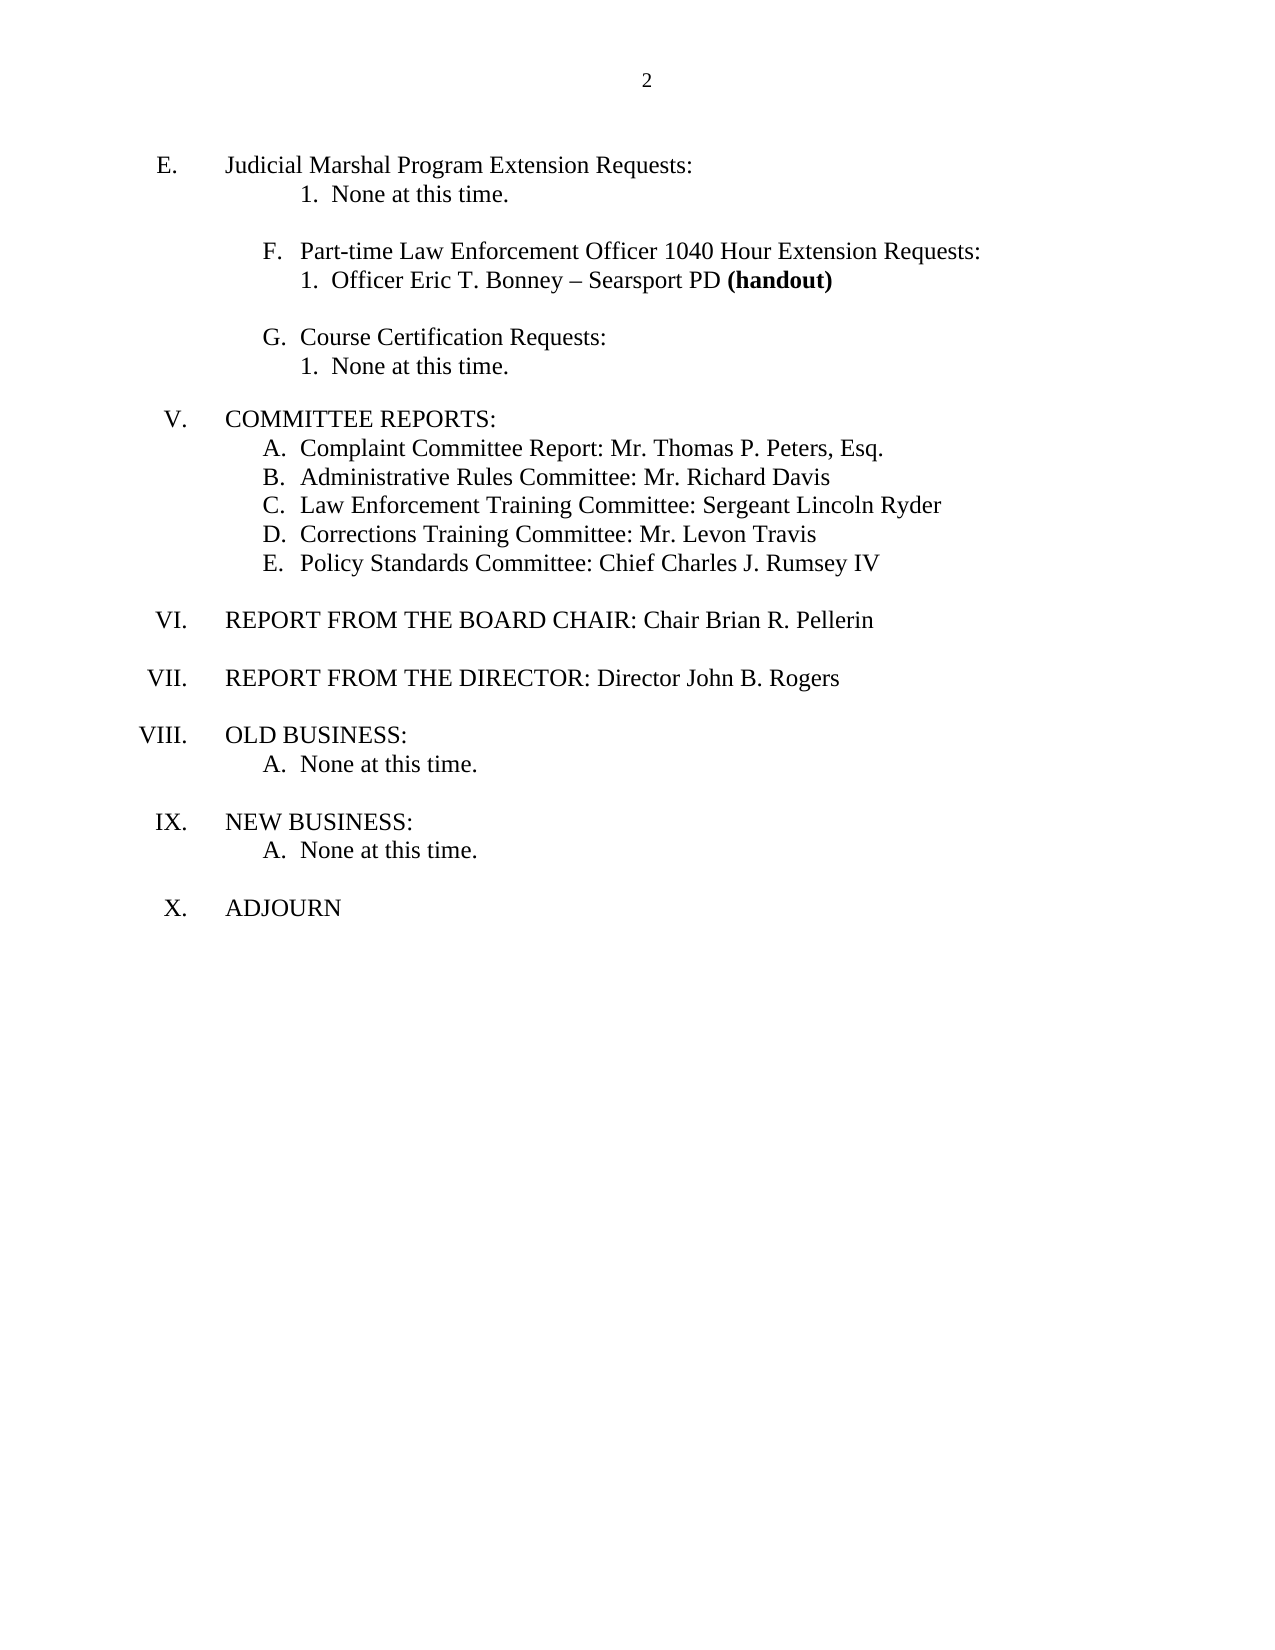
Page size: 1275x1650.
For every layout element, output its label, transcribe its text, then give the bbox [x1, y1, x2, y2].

list REPORT FROM THE BOARD CHAIR: Chair Brian R. Pellerin [187, 605, 1144, 634]
text G. Course Certification Requests: [262, 322, 1144, 351]
list None at this time. [262, 835, 1144, 864]
list Policy Standards Committee: Chief Charles J. Rumsey IV [262, 548, 1144, 577]
list REPORT FROM THE DIRECTOR: Director John B. Rogers [187, 663, 1144, 692]
list Law Enforcement Training Committee: Sergeant Lincoln Ryder [262, 490, 1144, 519]
text 1. Officer Eric T. Bonney – Searsport PD (handout) [150, 265, 1144, 322]
list None at this time. [262, 749, 1144, 778]
list OLD BUSINESS: [187, 720, 1144, 749]
list COMMITTEE REPORTS: [187, 404, 1144, 433]
text 1. None at this time. [300, 351, 1228, 380]
text 1. None at this time. [150, 179, 1228, 207]
text F. Part-time Law Enforcement Officer 1040 Hour Extension Requests: [262, 236, 1144, 265]
list ADJOURN [187, 893, 1144, 922]
list Administrative Rules Committee: Mr. Richard Davis [262, 462, 1144, 490]
list NEW BUSINESS: [187, 807, 1144, 835]
list Corrections Training Committee: Mr. Levon Travis [262, 519, 1144, 548]
list Complaint Committee Report: Mr. Thomas P. Peters, Esq. [262, 433, 1144, 462]
text E. Judicial Marshal Program Extension Requests: [150, 150, 1144, 179]
